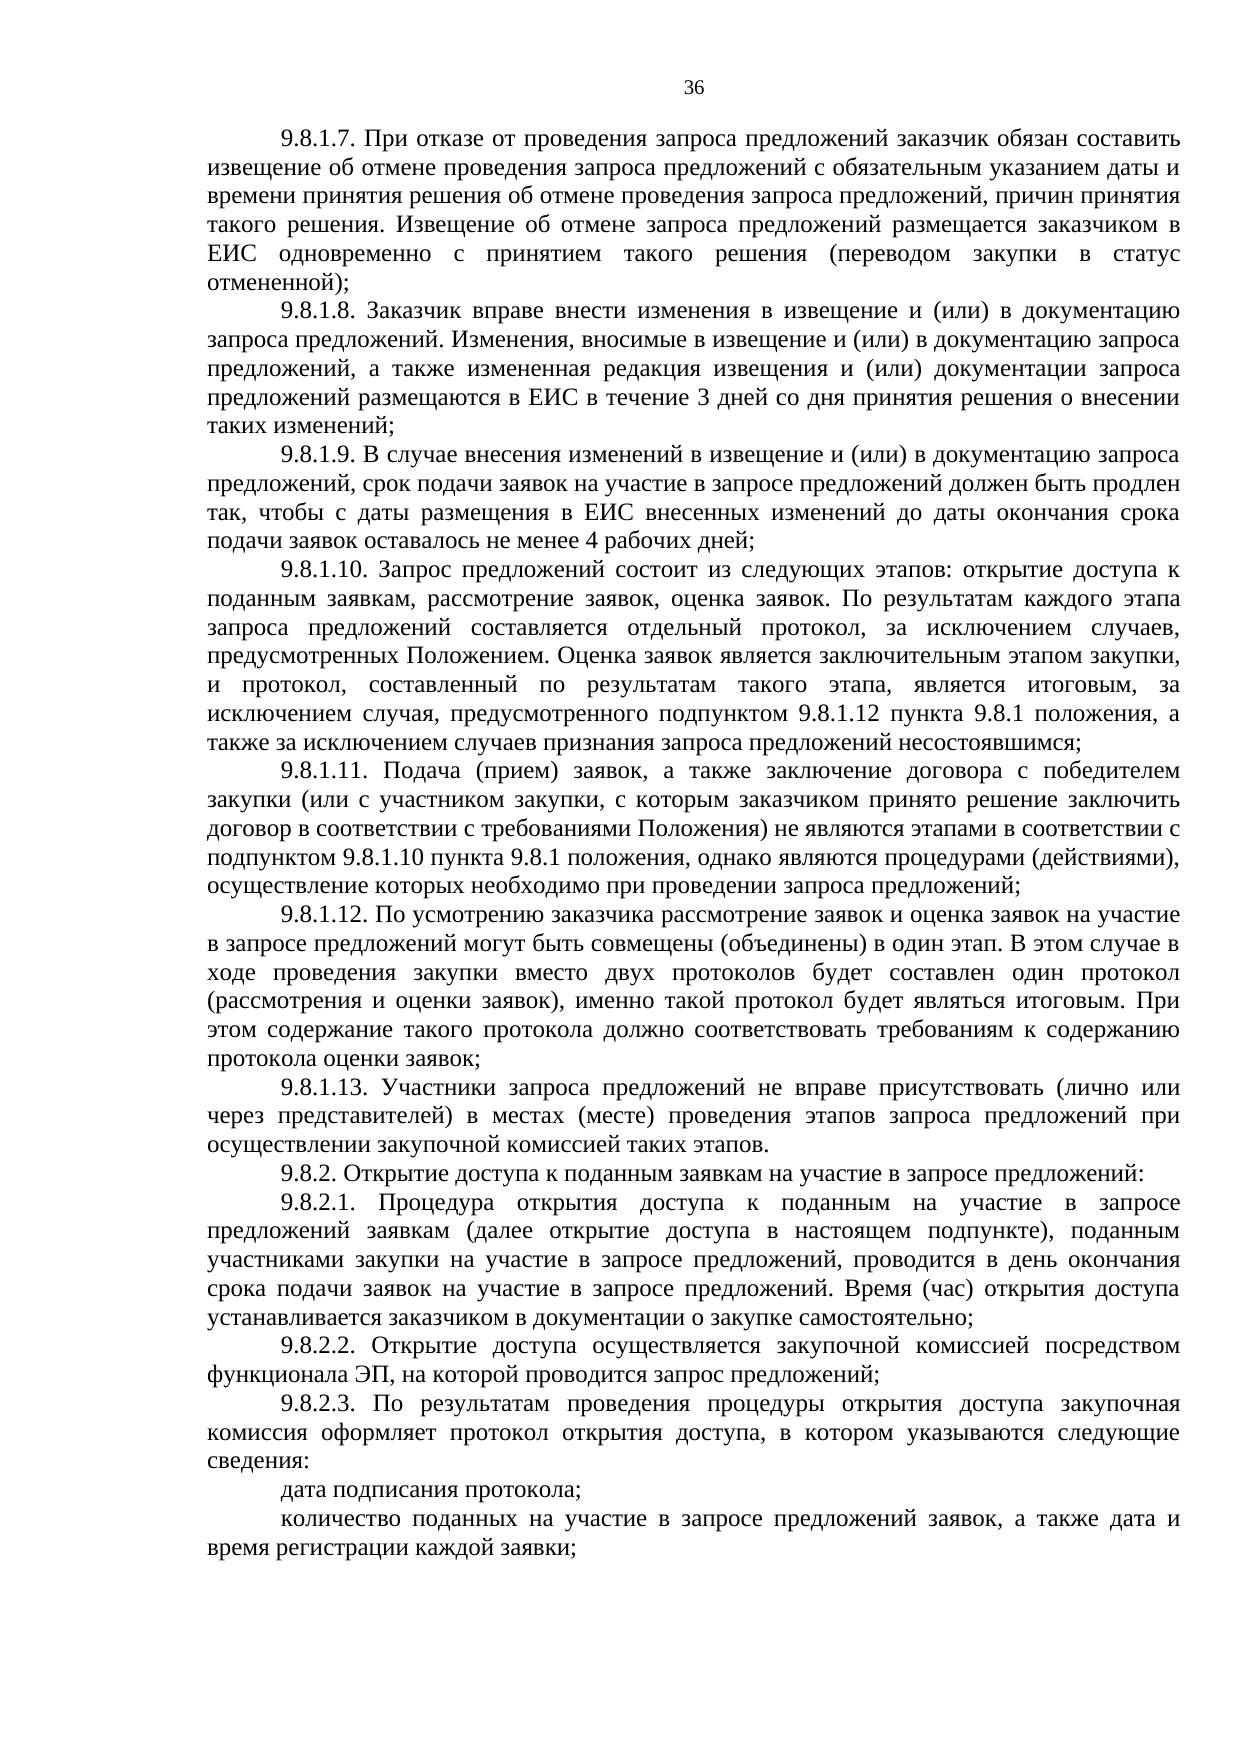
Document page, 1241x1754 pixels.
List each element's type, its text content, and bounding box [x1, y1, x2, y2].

text 9.8.1.9. В случае внесения изменений в извещение и (или) в документацию запроса предложений, срок подачи заявок на участие в запросе предложений должен быть продлен так, чтобы с даты размещения в ЕИС внесенных изменений до даты окончания срока подачи заявок оставалось не менее 4 рабочих дней; [207, 439, 1181, 554]
text 9.8.1.11. Подача (прием) заявок, а также заключение договора с победителем закупки (или с участником закупки, с которым заказчиком принято решение заключить договор в соответствии с требованиями Положения) не являются этапами в соответствии с подпунктом 9.8.1.10 пункта 9.8.1 положения, однако являются процедурами (действиями), осуществление которых необходимо при проведении запроса предложений; [207, 756, 1181, 899]
text дата подписания протокола; [207, 1474, 1181, 1503]
text 9.8.1.12. По усмотрению заказчика рассмотрение заявок и оценка заявок на участие в запросе предложений могут быть совмещены (объединены) в один этап. В этом случае в ходе проведения закупки вместо двух протоколов будет составлен один протокол (рассмотрения и оценки заявок), именно такой протокол будет являться итоговым. При этом содержание такого протокола должно соответствовать требованиям к содержанию протокола оценки заявок; [207, 899, 1181, 1072]
text 9.8.2.3. По результатам проведения процедуры открытия доступа закупочная комиссия оформляет протокол открытия доступа, в котором указываются следующие сведения: [207, 1388, 1181, 1474]
text 9.8.1.8. Заказчик вправе внести изменения в извещение и (или) в документацию запроса предложений. Изменения, вносимые в извещение и (или) в документацию запроса предложений, а также измененная редакция извещения и (или) документации запроса предложений размещаются в ЕИС в течение 3 дней со дня принятия решения о внесении таких изменений; [207, 296, 1181, 439]
text 9.8.2.2. Открытие доступа осуществляется закупочной комиссией посредством функционала ЭП, на которой проводится запрос предложений; [207, 1331, 1181, 1388]
text 9.8.1.7. При отказе от проведения запроса предложений заказчик обязан составить извещение об отмене проведения запроса предложений с обязательным указанием даты и времени принятия решения об отмене проведения запроса предложений, причин принятия такого решения. Извещение об отмене запроса предложений размещается заказчиком в ЕИС одновременно с принятием такого решения (переводом закупки в статус отмененной); [207, 123, 1181, 296]
text количество поданных на участие в запросе предложений заявок, а также дата и время регистрации каждой заявки; [207, 1503, 1181, 1561]
text 9.8.1.13. Участники запроса предложений не вправе присутствовать (лично или через представителей) в местах (месте) проведения этапов запроса предложений при осуществлении закупочной комиссией таких этапов. [207, 1072, 1181, 1158]
subtitle 9.8.2. Открытие доступа к поданным заявкам на участие в запросе предложений: [207, 1158, 1181, 1187]
text 9.8.2.1. Процедура открытия доступа к поданным на участие в запросе предложений заявкам (далее открытие доступа в настоящем подпункте), поданным участниками закупки на участие в запросе предложений, проводится в день окончания срока подачи заявок на участие в запросе предложений. Время (час) открытия доступа устанавливается заказчиком в документации о закупке самостоятельно; [207, 1187, 1181, 1331]
text 9.8.1.10. Запрос предложений состоит из следующих этапов: открытие доступа к поданным заявкам, рассмотрение заявок, оценка заявок. По результатам каждого этапа запроса предложений составляется отдельный протокол, за исключением случаев, предусмотренных Положением. Оценка заявок является заключительным этапом закупки, и протокол, составленный по результатам такого этапа, является итоговым, за исключением случая, предусмотренного подпунктом 9.8.1.12 пункта 9.8.1 положения, а также за исключением случаев признания запроса предложений несостоявшимся; [207, 554, 1181, 756]
